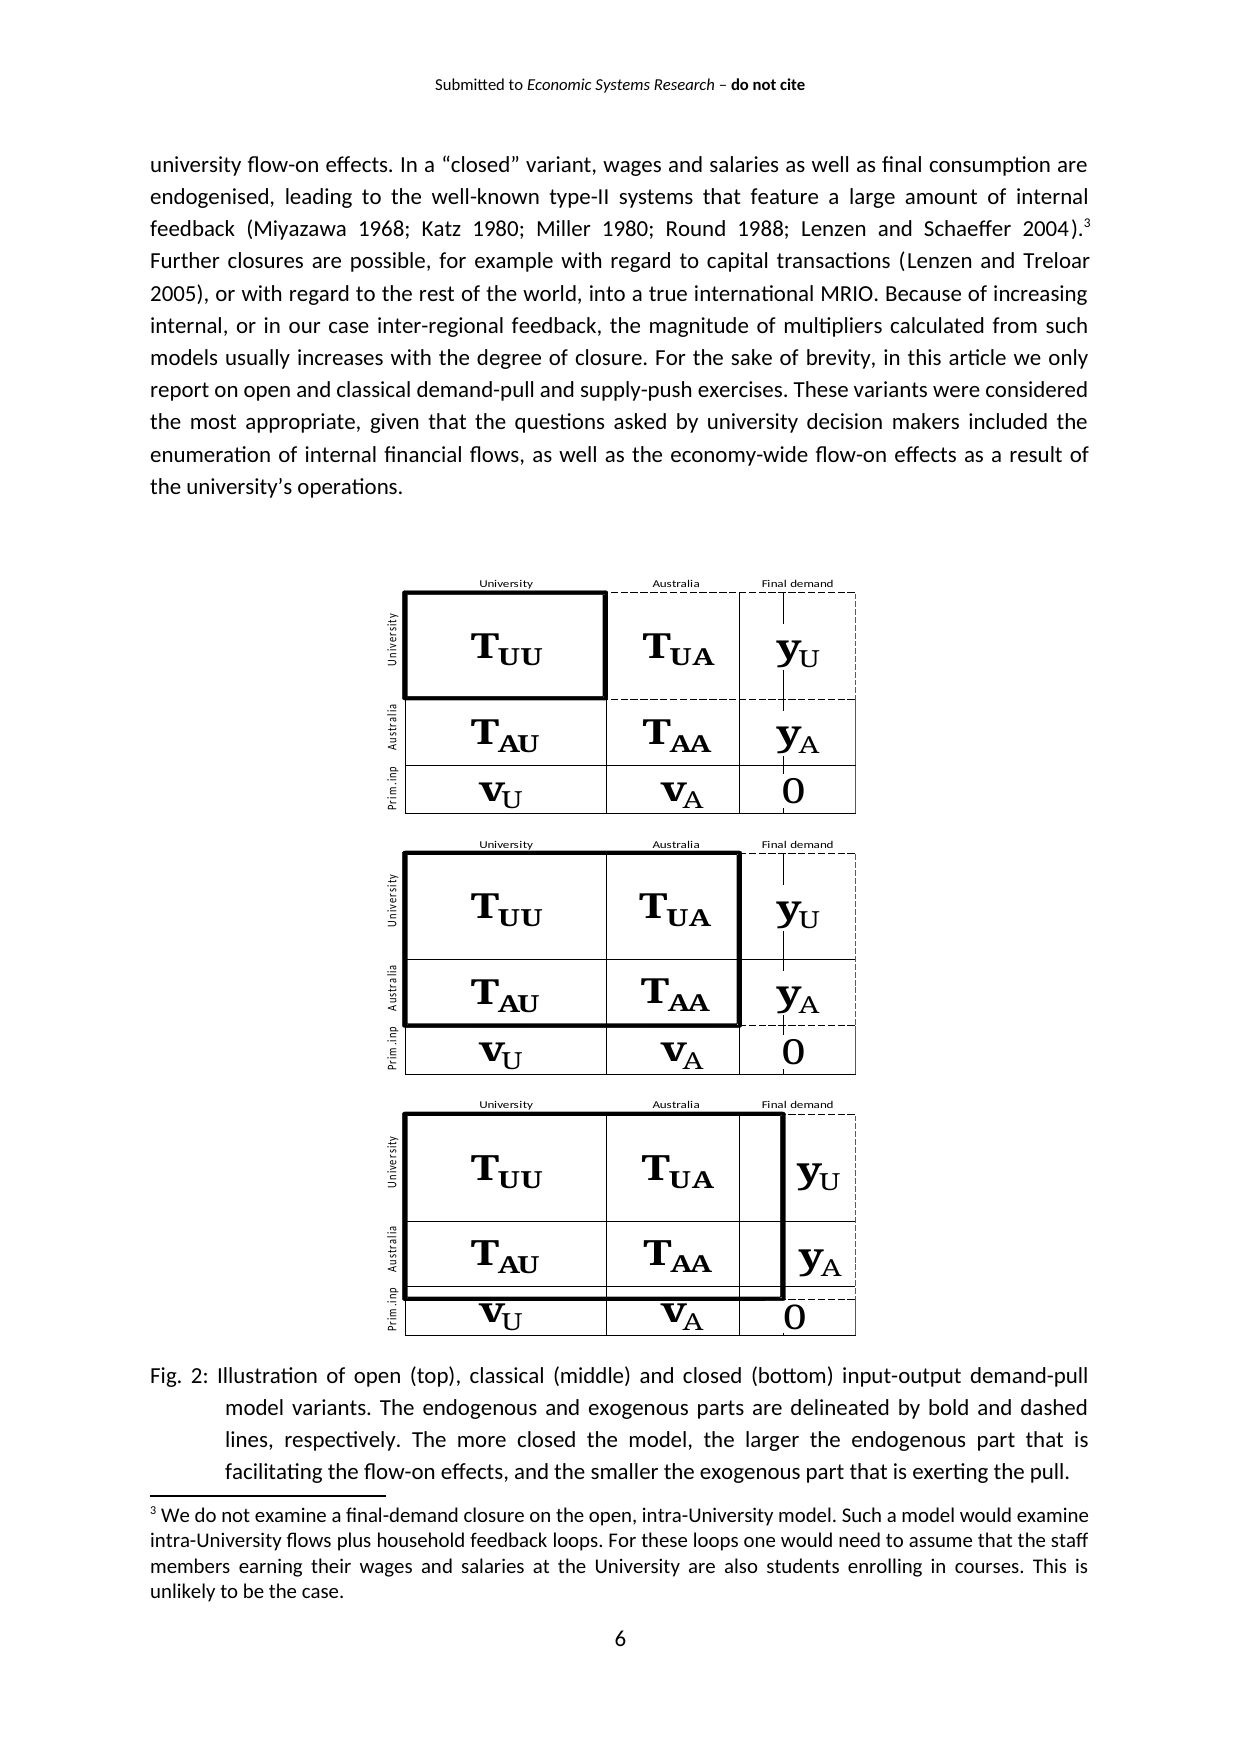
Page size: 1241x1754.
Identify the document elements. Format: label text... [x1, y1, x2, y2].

text Fig. 2: Illustration of open (top), classical (middle) and closed (bottom) input-output demand-pull model variants. The endogenous and exogenous parts are delineated by bold and dashed lines, respectively. The more closed the model, the larger the endogenous part that is facilitating the flow-on effects, and the smaller the exogenous part that is exerting the pull. [150, 1361, 1090, 1485]
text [150, 150, 1090, 500]
